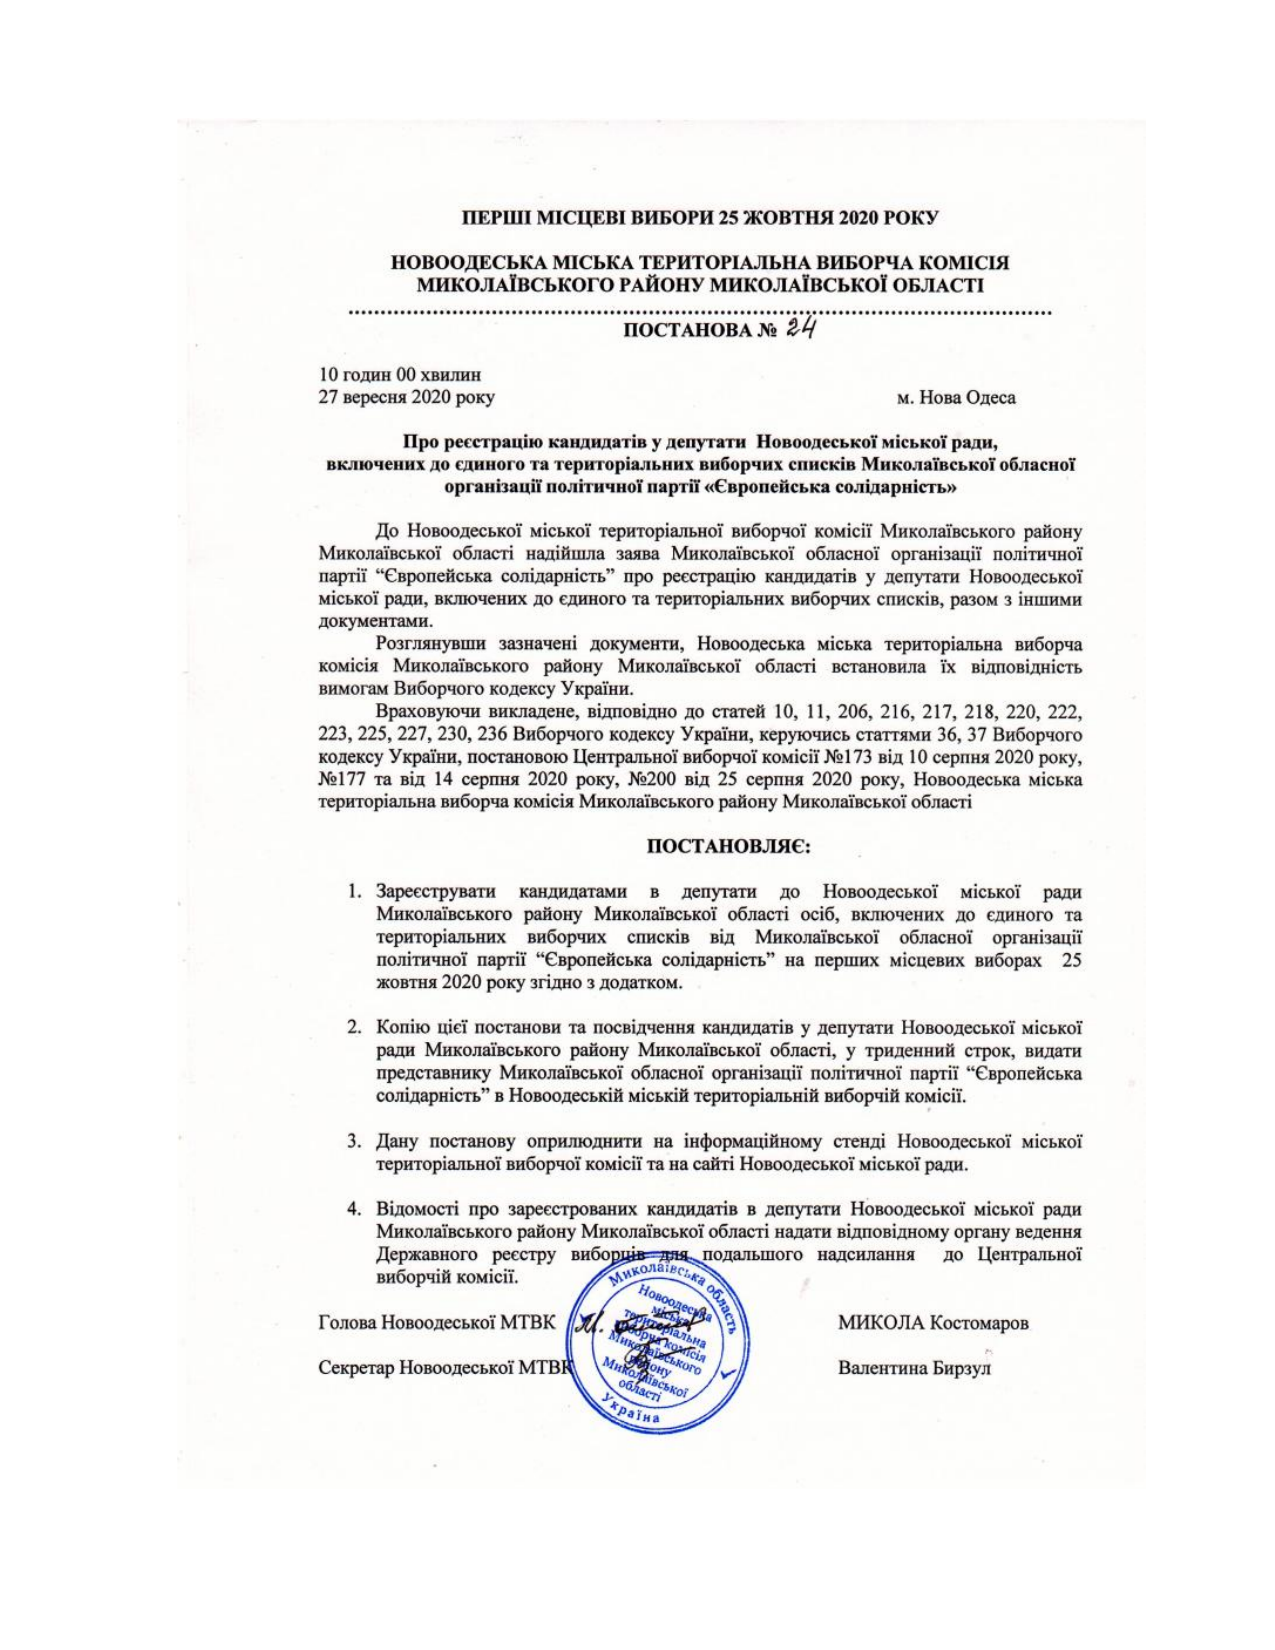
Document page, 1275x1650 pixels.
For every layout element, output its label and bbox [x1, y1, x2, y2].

picture [177, 118, 1146, 1489]
